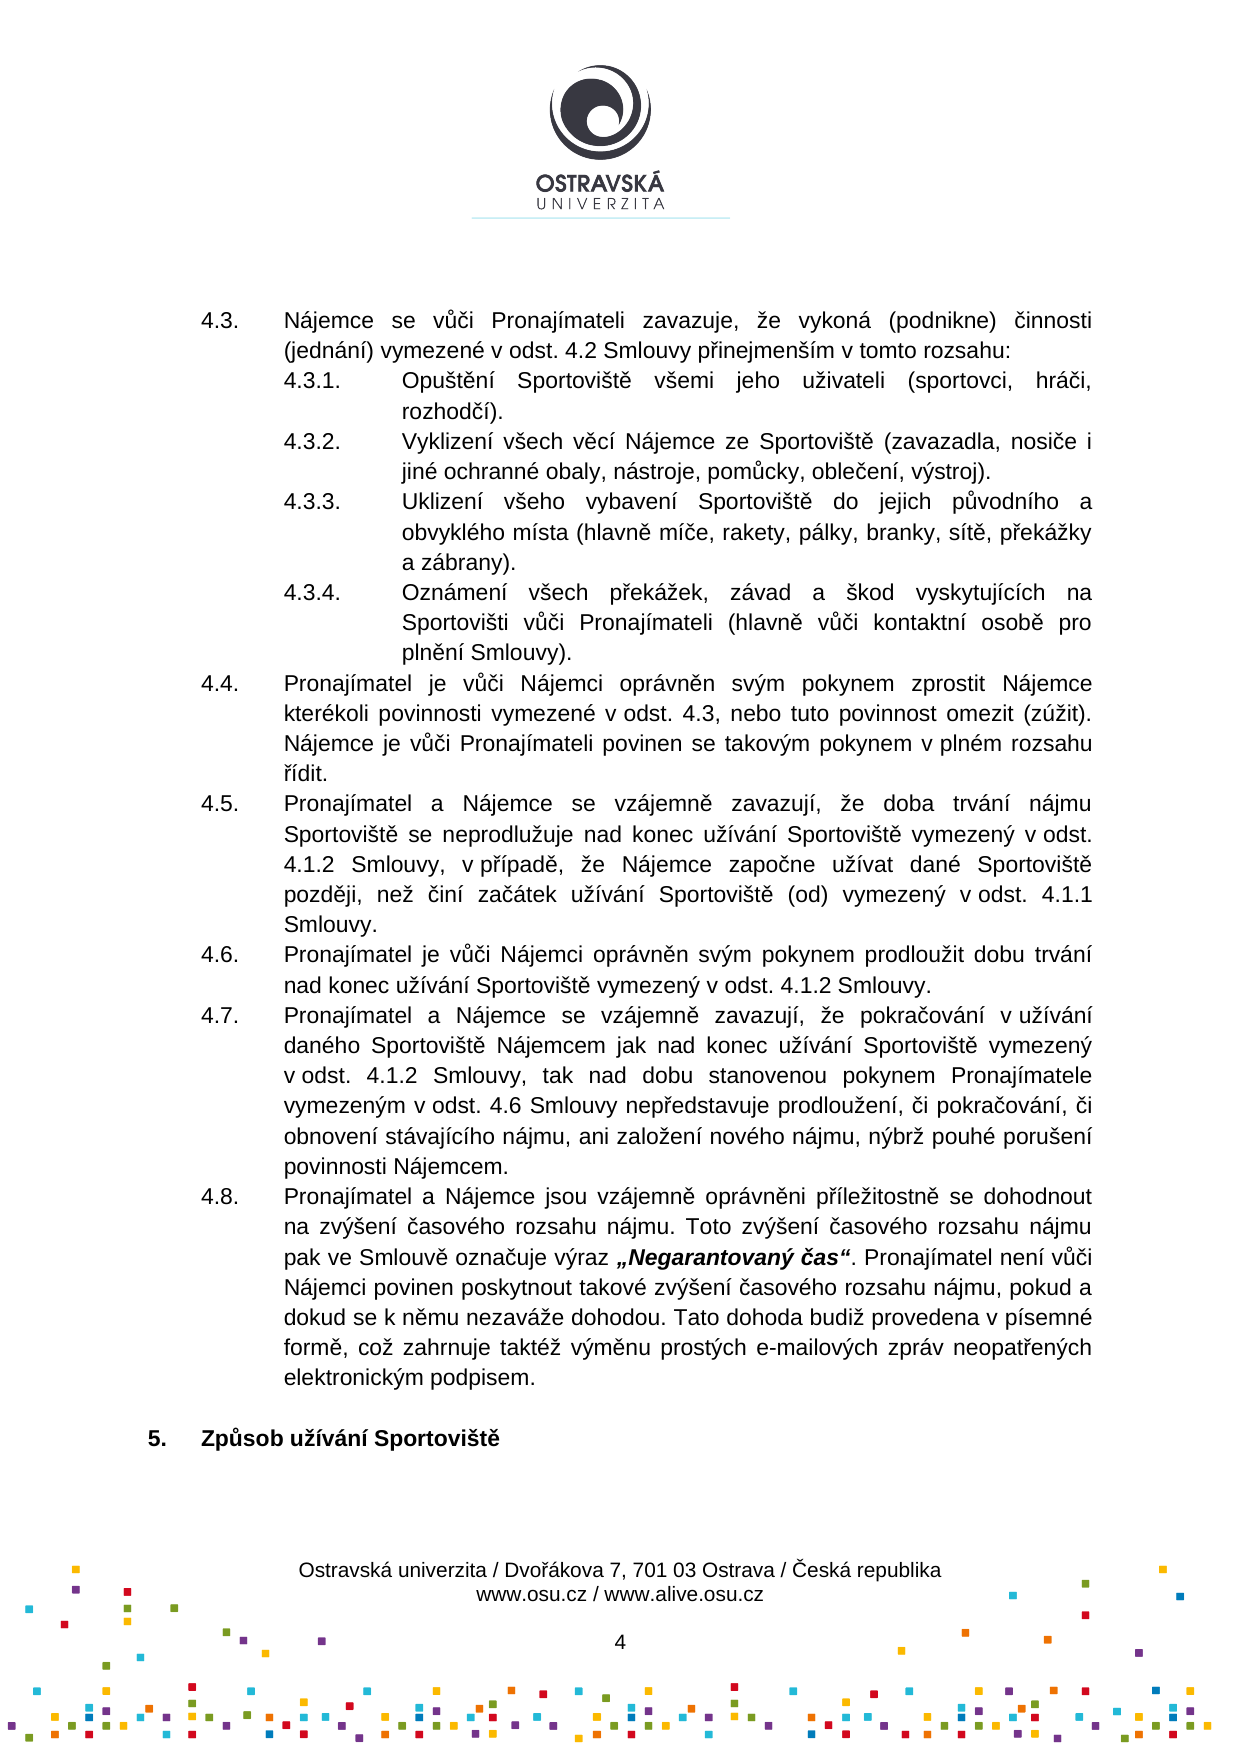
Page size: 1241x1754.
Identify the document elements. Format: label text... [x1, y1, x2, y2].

list Uklizení všeho vybavení Sportoviště do jejich původního a obvyklého místa (hlavně míče, rakety, pálky, branky, sítě, překážky a zábrany). [283, 488, 1092, 575]
list Nájemce se vůči Pronajímateli zavazuje, že vykoná (podnikne) činnosti (jednání) vymezené v odst. 4.2 Smlouvy přinejmenším v tomto rozsahu: [201, 307, 1092, 364]
list Pronajímatel je vůči Nájemci oprávněn svým pokynem zprostit Nájemce kterékoli povinnosti vymezené v odst. 4.3, nebo tuto povinnost omezit (zúžit). Nájemce je vůči Pronajímateli povinen se takovým pokynem v plném rozsahu řídit. [201, 669, 1092, 787]
list Pronajímatel a Nájemce se vzájemně zavazují, že pokračování v užívání daného Sportoviště Nájemcem jak nad konec užívání Sportoviště vymezený v odst. 4.1.2 Smlouvy, tak nad dobu stanovenou pokynem Pronajímatele vymezeným v odst. 4.6 Smlouvy nepředstavuje prodloužení, či pokračování, či obnovení stávajícího nájmu, ani založení nového nájmu, nýbrž pouhé porušení povinnosti Nájemcem. [201, 1002, 1092, 1179]
list Oznámení všech překážek, závad a škod vyskytujících na Sportovišti vůči Pronajímateli (hlavně vůči kontaktní osobě pro plnění Smlouvy). [283, 579, 1092, 666]
subtitle Způsob užívání Sportoviště [148, 1425, 1092, 1451]
list Opuštění Sportoviště všemi jeho uživateli (sportovci, hráči, rozhodčí). [283, 367, 1092, 424]
list Pronajímatel a Nájemce jsou vzájemně oprávněni příležitostně se dohodnout na zvýšení časového rozsahu nájmu. Toto zvýšení časového rozsahu nájmu pak ve Smlouvě označuje výraz „Negarantovaný čas“. Pronajímatel není vůči Nájemci povinen poskytnout takové zvýšení časového rozsahu nájmu, pokud a dokud se k němu nezaváže dohodou. Tato dohoda budiž provedena v písemné formě, což zahrnuje taktéž výměnu prostých e-mailových zpráv neopatřených elektronickým podpisem. [201, 1183, 1092, 1391]
list Vyklizení všech věcí Nájemce ze Sportoviště (zavazadla, nosiče i jiné ochranné obaly, nástroje, pomůcky, oblečení, výstroj). [283, 428, 1092, 484]
picture [0, 0, 1221, 1754]
list Pronajímatel je vůči Nájemci oprávněn svým pokynem prodloužit dobu trvání nad konec užívání Sportoviště vymezený v odst. 4.1.2 Smlouvy. [201, 941, 1092, 998]
list Pronajímatel a Nájemce se vzájemně zavazují, že doba trvání nájmu Sportoviště se neprodlužuje nad konec užívání Sportoviště vymezený v odst. 4.1.2 Smlouvy, v případě, že Nájemce započne užívat dané Sportoviště později, než činí začátek užívání Sportoviště (od) vymezený v odst. 4.1.1 Smlouvy. [201, 790, 1092, 938]
